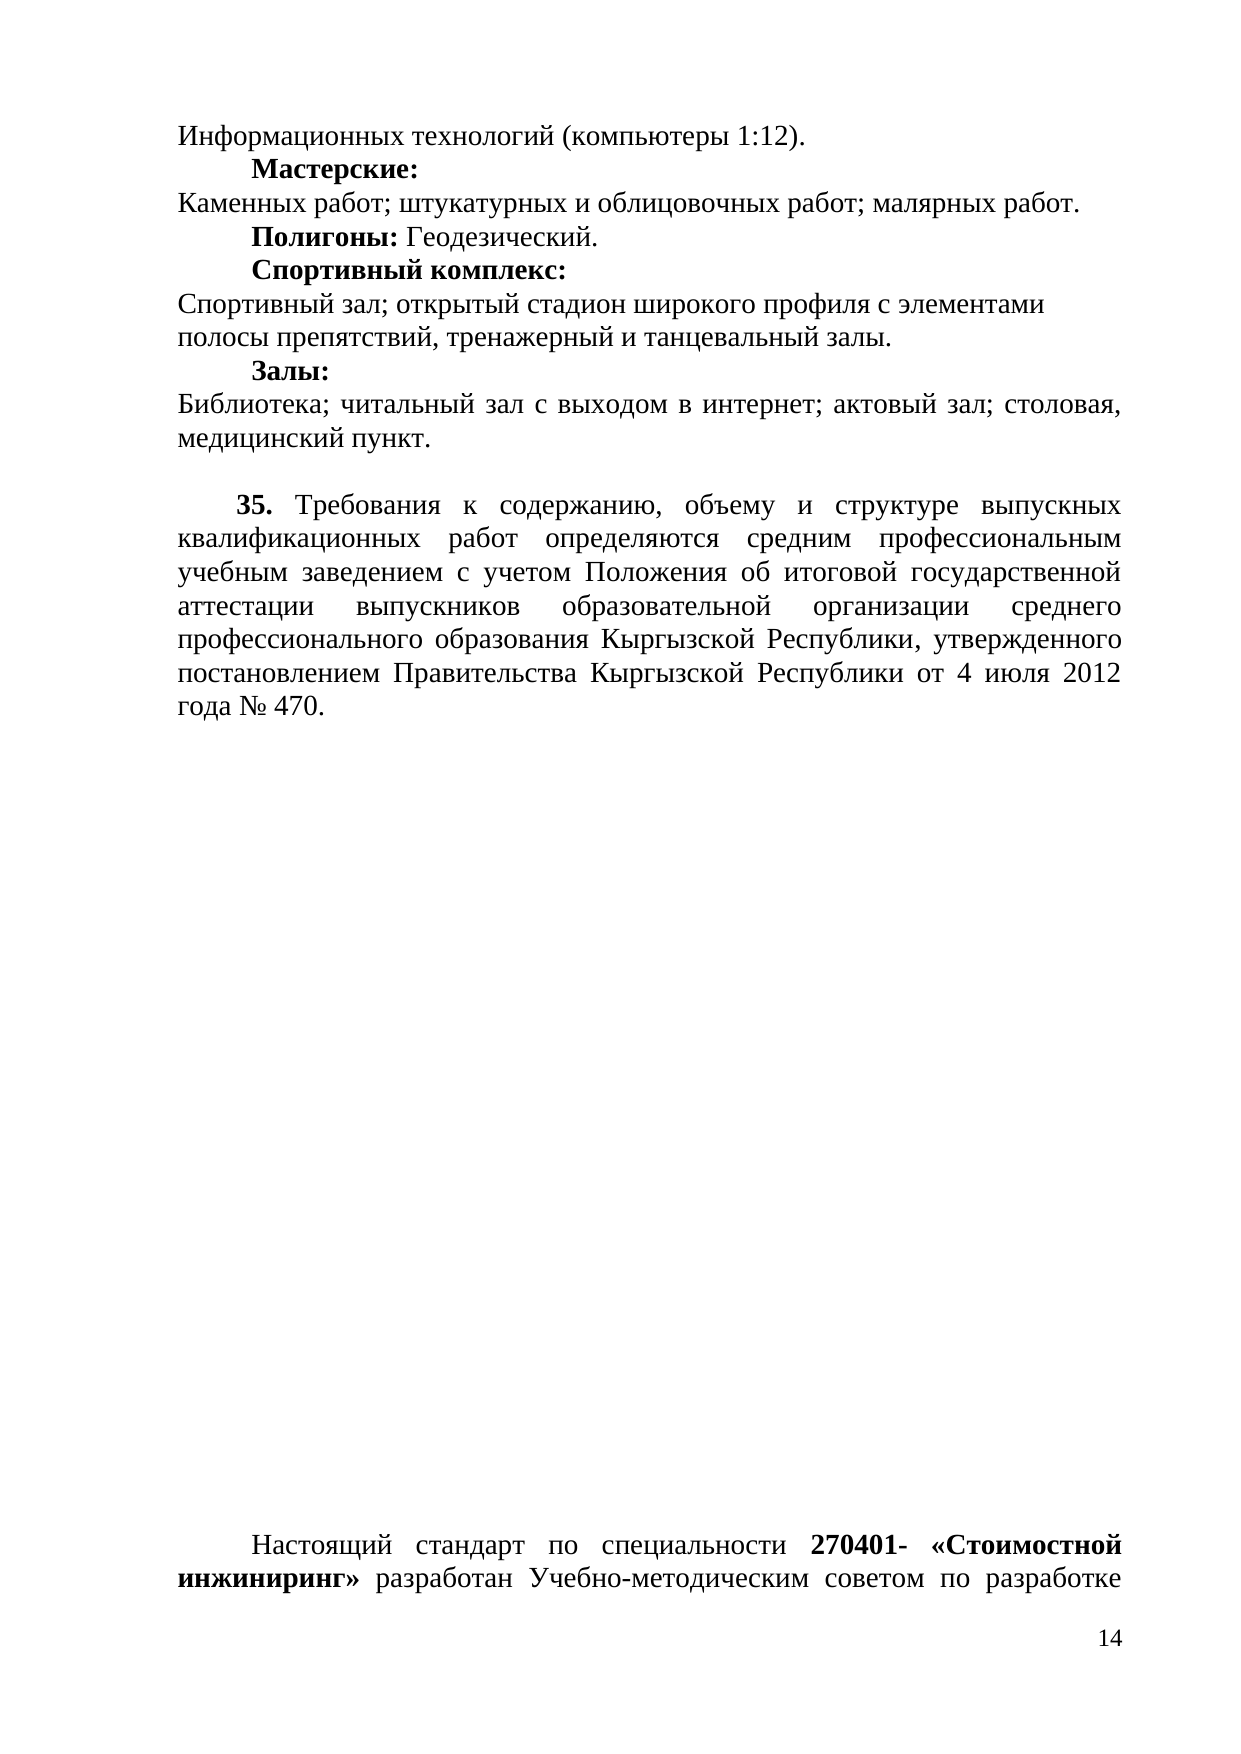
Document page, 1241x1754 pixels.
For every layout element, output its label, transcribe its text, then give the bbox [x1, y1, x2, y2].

text Информационных технологий (компьютеры 1:12). [177, 118, 1122, 152]
text Мастерские: [177, 152, 1122, 185]
text Спортивный комплекс: [177, 252, 1122, 286]
text Спортивный зал; открытый стадион широкого профиля с элементами полосы препятствий, тренажерный и танцевальный залы. [177, 286, 1122, 353]
text Залы: [177, 353, 1122, 386]
text 35. Требования к содержанию, объему и структуре выпускных квалификационных работ определяются средним профессиональным учебным заведением с учетом Положения об итоговой государственной аттестации выпускников образовательной организации среднего профессионального образования Кыргызской Республики, утвержденного постановлением Правительства Кыргызской Республики от 4 июля 2012 года № 470. [177, 487, 1122, 722]
text Полигоны: Геодезический. [177, 219, 1122, 252]
text Каменных работ; штукатурных и облицовочных работ; малярных работ. [177, 185, 1122, 219]
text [177, 1527, 1122, 1594]
text Библиотека; читальный зал с выходом в интернет; актовый зал; столовая, медицинский пункт. [177, 386, 1122, 453]
